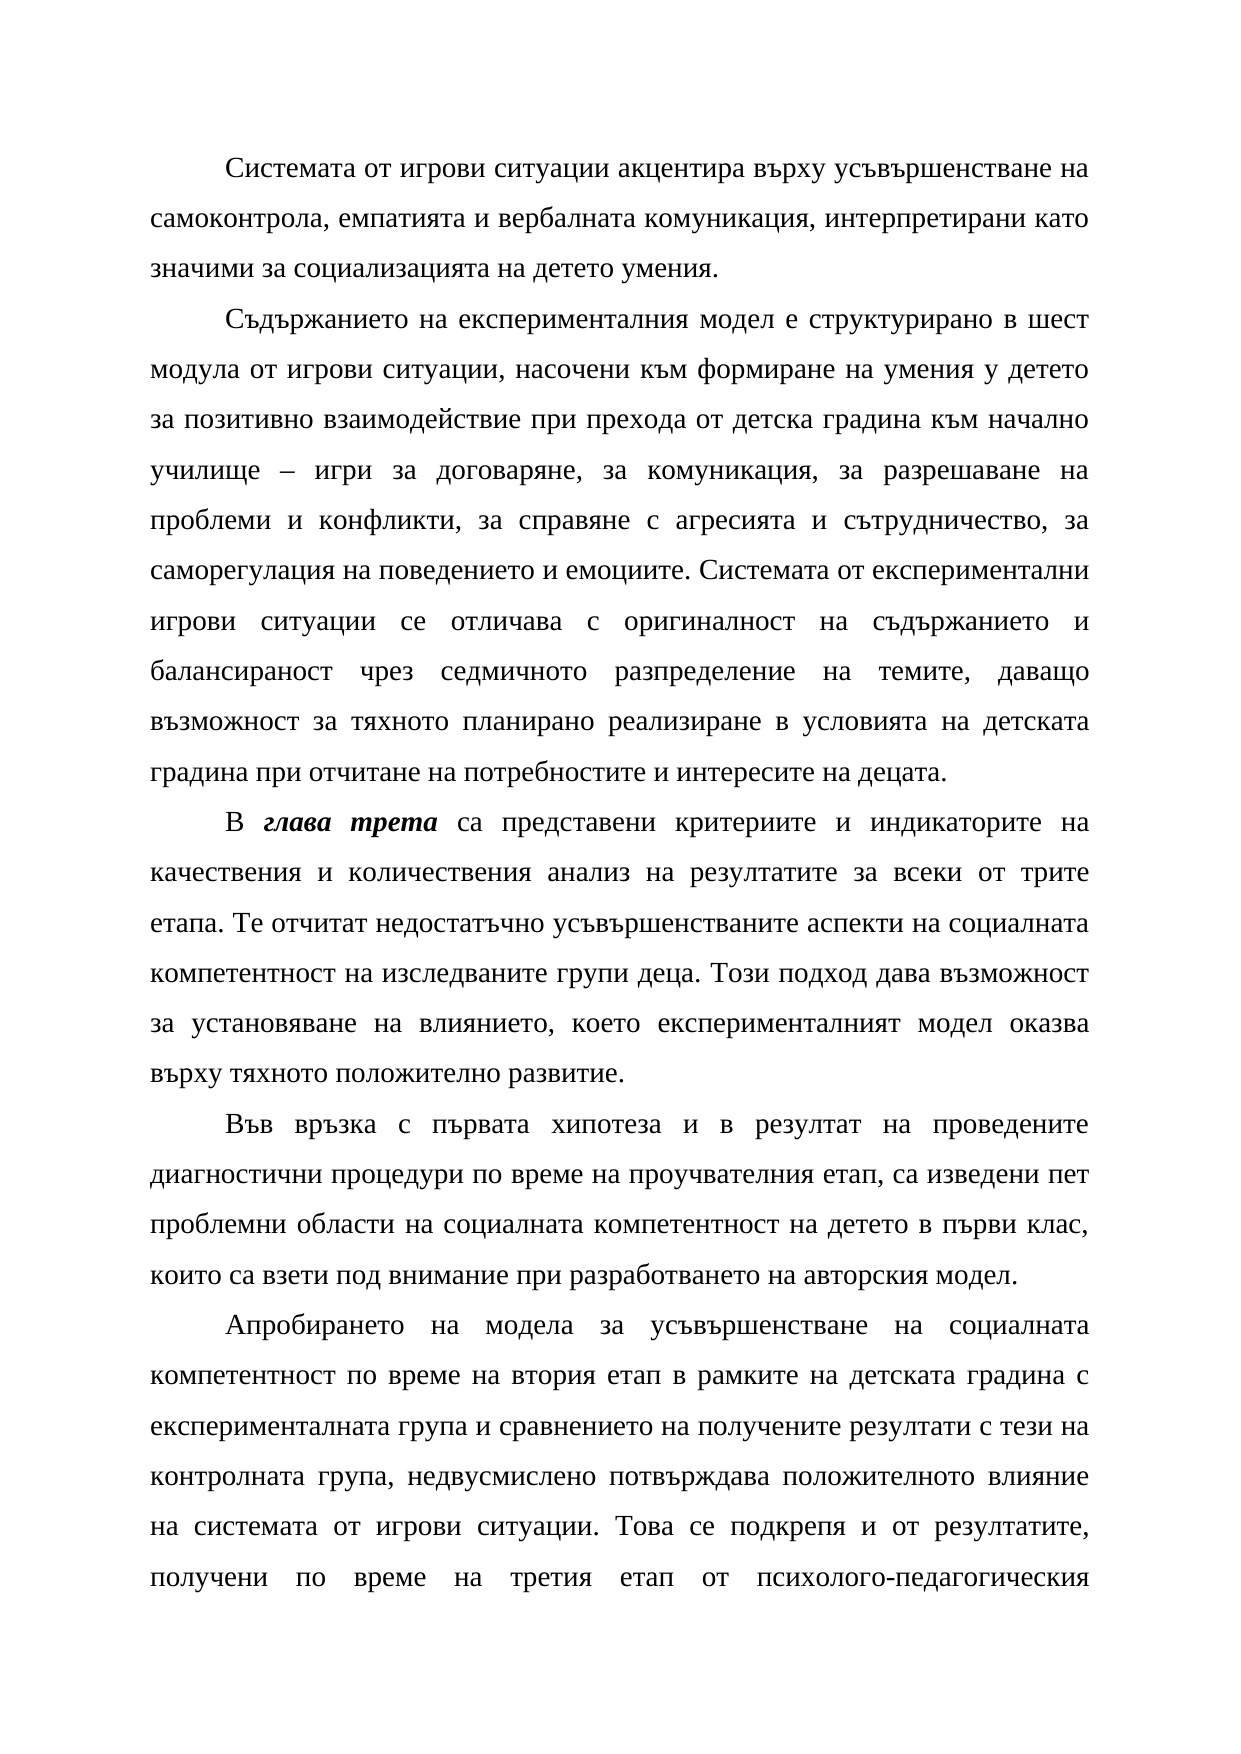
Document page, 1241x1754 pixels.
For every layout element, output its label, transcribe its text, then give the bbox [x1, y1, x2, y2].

text Съдържанието на експерименталния модел е структурирано в шест модула от игрови ситуации, насочени към формиране на умения у детето за позитивно взаимодействие при прехода от детска градина към начално училище – игри за договаряне, за комуникация, за разрешаване на проблеми и конфликти, за справяне с агресията и сътрудничество, за саморегулация на поведението и емоциите. Системата от експериментални игрови ситуации се отличава с оригиналност на съдържанието и балансираност чрез седмичното разпределение на темите, даващо възможност за тяхното планирано реализиране в условията на детската градина при отчитане на потребностите и интересите на децата. [150, 301, 1090, 787]
text В глава трета са представени критериите и индикаторите на качествения и количествения анализ на резултатите за всеки от трите етапа. Те отчитат недостатъчно усъвършенстваните аспекти на социалната компетентност на изследваните групи деца. Този подход дава възможност за установяване на влиянието, което експерименталният модел оказва върху тяхното положително развитие. [150, 804, 1090, 1089]
text Системата от игрови ситуации акцентира върху усъвършенстване на самоконтрола, емпатията и вербалната комуникация, интерпретирани като значими за социализацията на детето умения. [150, 150, 1090, 284]
text Във връзка с първата хипотеза и в резултат на проведените диагностични процедури по време на проучвателния етап, са изведени пет проблемни области на социалната компетентност на детето в първи клас, които са взети под внимание при разработването на авторския модел. [150, 1106, 1090, 1290]
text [150, 1307, 1090, 1592]
